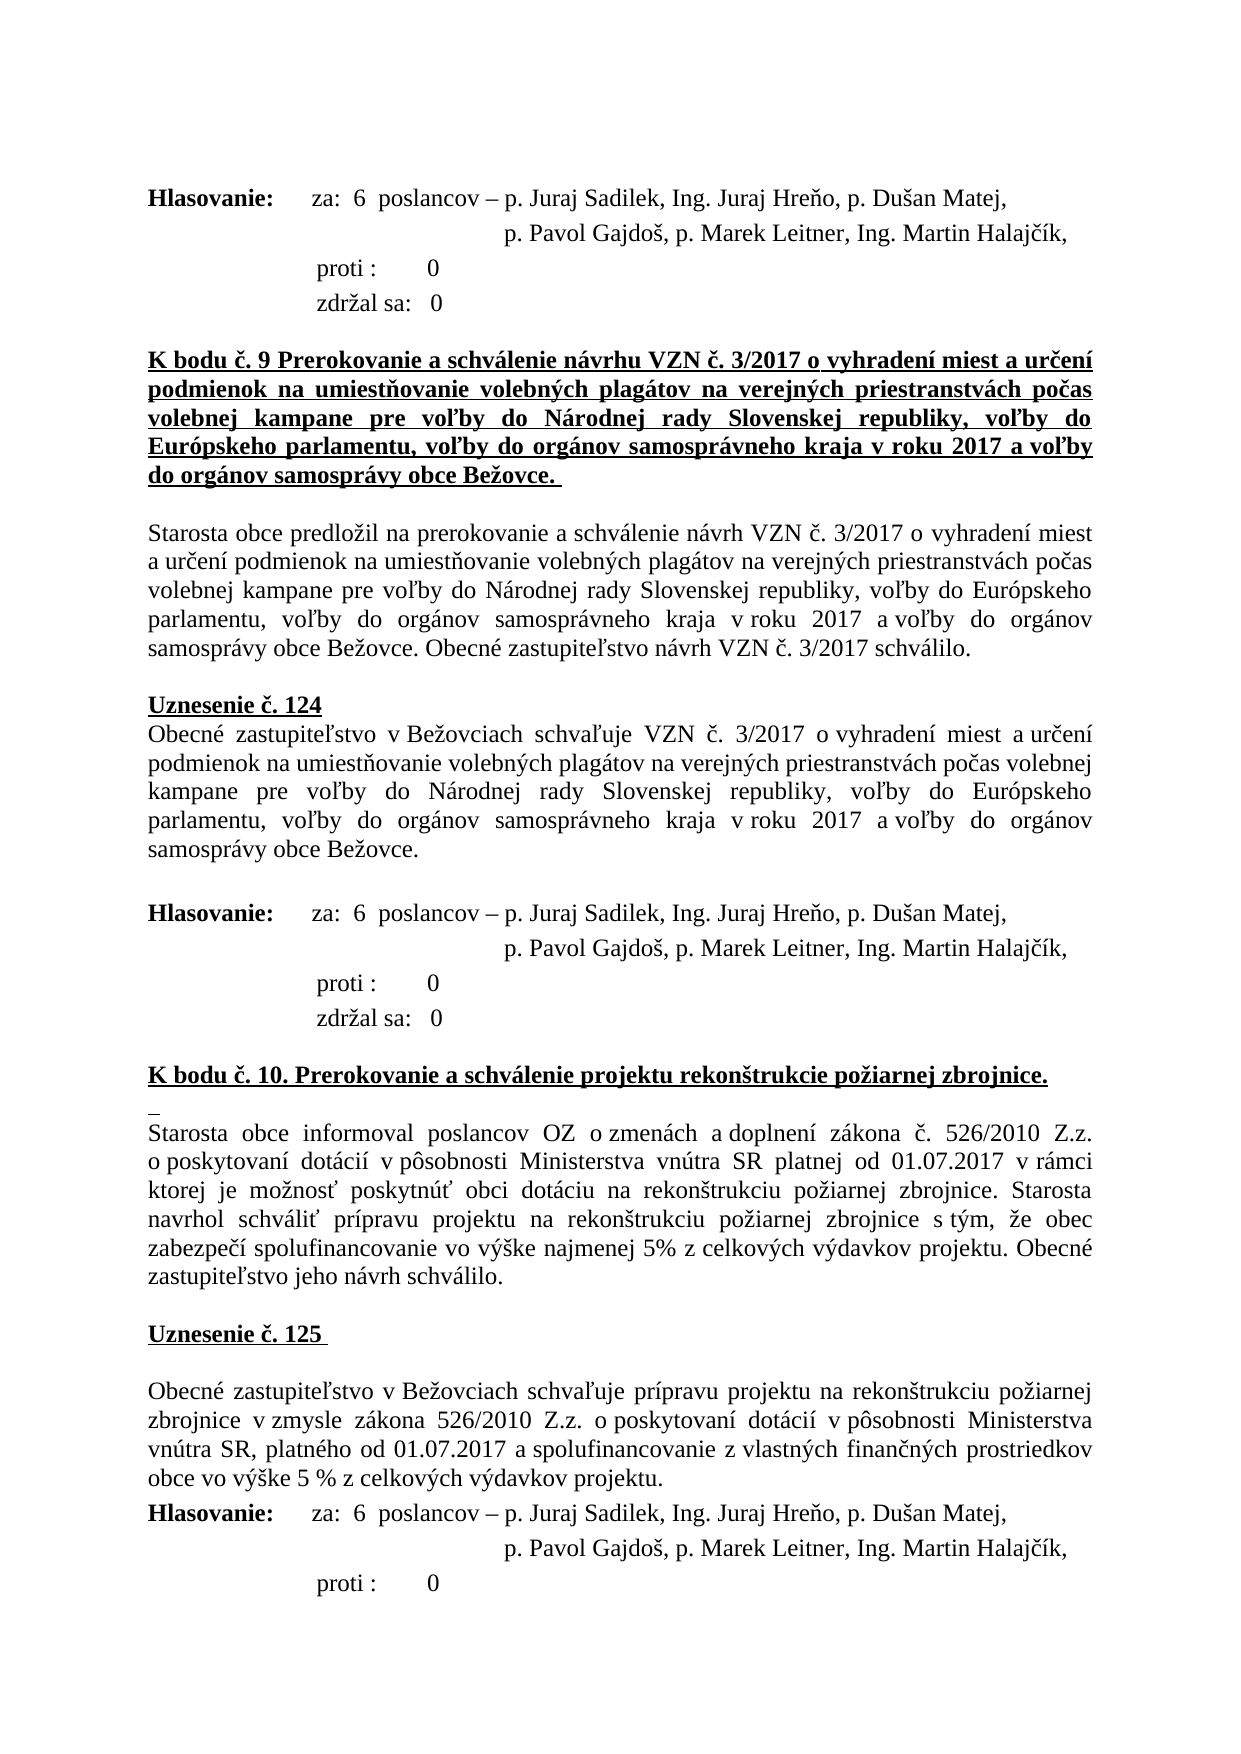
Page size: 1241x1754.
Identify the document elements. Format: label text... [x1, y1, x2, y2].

text proti : 0 [148, 253, 1093, 281]
text proti : 0 [148, 1568, 1093, 1596]
text proti : 0 [148, 968, 1093, 996]
text K bodu č. 10. Prerokovanie a schválenie projektu rekonštrukcie požiarnej zbrojnice. [148, 1060, 1093, 1089]
text p. Pavol Gajdoš, p. Marek Leitner, Ing. Martin Halajčík, [148, 1533, 1093, 1561]
text p. Pavol Gajdoš, p. Marek Leitner, Ing. Martin Halajčík, [148, 218, 1093, 246]
text K bodu č. 9 Prerokovanie a schválenie návrhu VZN č. 3/2017 o vyhradení miest a určení podmienok na umiestňovanie volebných plagátov na verejných priestranstvách počas volebnej kampane pre voľby do Národnej rady Slovenskej republiky, voľby do Európskeho parlamentu, voľby do orgánov samosprávneho kraja v roku 2017 a voľby do orgánov samosprávy obce Bežovce. [148, 400, 1093, 456]
text Hlasovanie: za: 6 poslancov – p. Juraj Sadilek, Ing. Juraj Hreňo, p. Dušan Matej, [148, 1498, 1093, 1526]
text Starosta obce predložil na prerokovanie a schválenie návrh VZN č. 3/2017 o vyhradení miest a určení podmienok na umiestňovanie volebných plagátov na verejných priestranstvách počas volebnej kampane pre voľby do Národnej rady Slovenskej republiky, voľby do Európskeho parlamentu, voľby do orgánov samosprávneho kraja v roku 2017 a voľby do orgánov samosprávy obce Bežovce. Obecné zastupiteľstvo návrh VZN č. 3/2017 schválilo. [148, 518, 1093, 661]
text p. Pavol Gajdoš, p. Marek Leitner, Ing. Martin Halajčík, [148, 933, 1093, 961]
text zdržal sa: 0 [148, 1003, 1093, 1031]
text Hlasovanie: za: 6 poslancov – p. Juraj Sadilek, Ing. Juraj Hreňo, p. Dušan Matej, [148, 898, 1093, 926]
text Starosta obce informoval poslancov OZ o zmenách a doplnení zákona č. 526/2010 Z.z. o poskytovaní dotácií v pôsobnosti Ministerstva vnútra SR platnej od 01.07.2017 v rámci ktorej je možnosť poskytnúť obci dotáciu na rekonštrukciu požiarnej zbrojnice. Starosta navrhol schváliť prípravu projektu na rekonštrukciu požiarnej zbrojnice s tým, že obec zabezpečí spolufinancovanie vo výške najmenej 5% z celkových výdavkov projektu. Obecné zastupiteľstvo jeho návrh schválilo. [148, 1118, 1093, 1290]
text K bodu č. 9 Prerokovanie a schválenie návrhu VZN č. 3/2017 o vyhradení miest a určení podmienok na umiestňovanie volebných plagátov na verejných priestranstvách počas volebnej kampane pre voľby do Národnej rady Slovenskej republiky, voľby do Európskeho parlamentu, voľby do orgánov samosprávneho kraja v roku 2017 a voľby do orgánov samosprávy obce Bežovce. [148, 345, 1093, 370]
text Obecné zastupiteľstvo v Bežovciach schvaľuje prípravu projektu na rekonštrukciu požiarnej zbrojnice v zmysle zákona 526/2010 Z.z. o poskytovaní dotácií v pôsobnosti Ministerstva vnútra SR, platného od 01.07.2017 a spolufinancovanie z vlastných finančných prostriedkov obce vo výške 5 % z celkových výdavkov projektu. [148, 1376, 1093, 1491]
text K bodu č. 9 Prerokovanie a schválenie návrhu VZN č. 3/2017 o vyhradení miest a určení podmienok na umiestňovanie volebných plagátov na verejných priestranstvách počas volebnej kampane pre voľby do Národnej rady Slovenskej republiky, voľby do Európskeho parlamentu, voľby do orgánov samosprávneho kraja v roku 2017 a voľby do orgánov samosprávy obce Bežovce. [148, 371, 1093, 399]
text Obecné zastupiteľstvo v Bežovciach schvaľuje VZN č. 3/2017 o vyhradení miest a určení podmienok na umiestňovanie volebných plagátov na verejných priestranstvách počas volebnej kampane pre voľby do Národnej rady Slovenskej republiky, voľby do Európskeho parlamentu, voľby do orgánov samosprávneho kraja v roku 2017 a voľby do orgánov samosprávy obce Bežovce. [148, 719, 1093, 863]
text K bodu č. 9 Prerokovanie a schválenie návrhu VZN č. 3/2017 o vyhradení miest a určení podmienok na umiestňovanie volebných plagátov na verejných priestranstvách počas volebnej kampane pre voľby do Národnej rady Slovenskej republiky, voľby do Európskeho parlamentu, voľby do orgánov samosprávneho kraja v roku 2017 a voľby do orgánov samosprávy obce Bežovce. [148, 458, 1093, 489]
text Hlasovanie: za: 6 poslancov – p. Juraj Sadilek, Ing. Juraj Hreňo, p. Dušan Matej, [148, 183, 1093, 211]
text zdržal sa: 0 [148, 288, 1093, 316]
text Uznesenie č. 125 [148, 1319, 1093, 1348]
text Uznesenie č. 124 [148, 690, 1093, 719]
